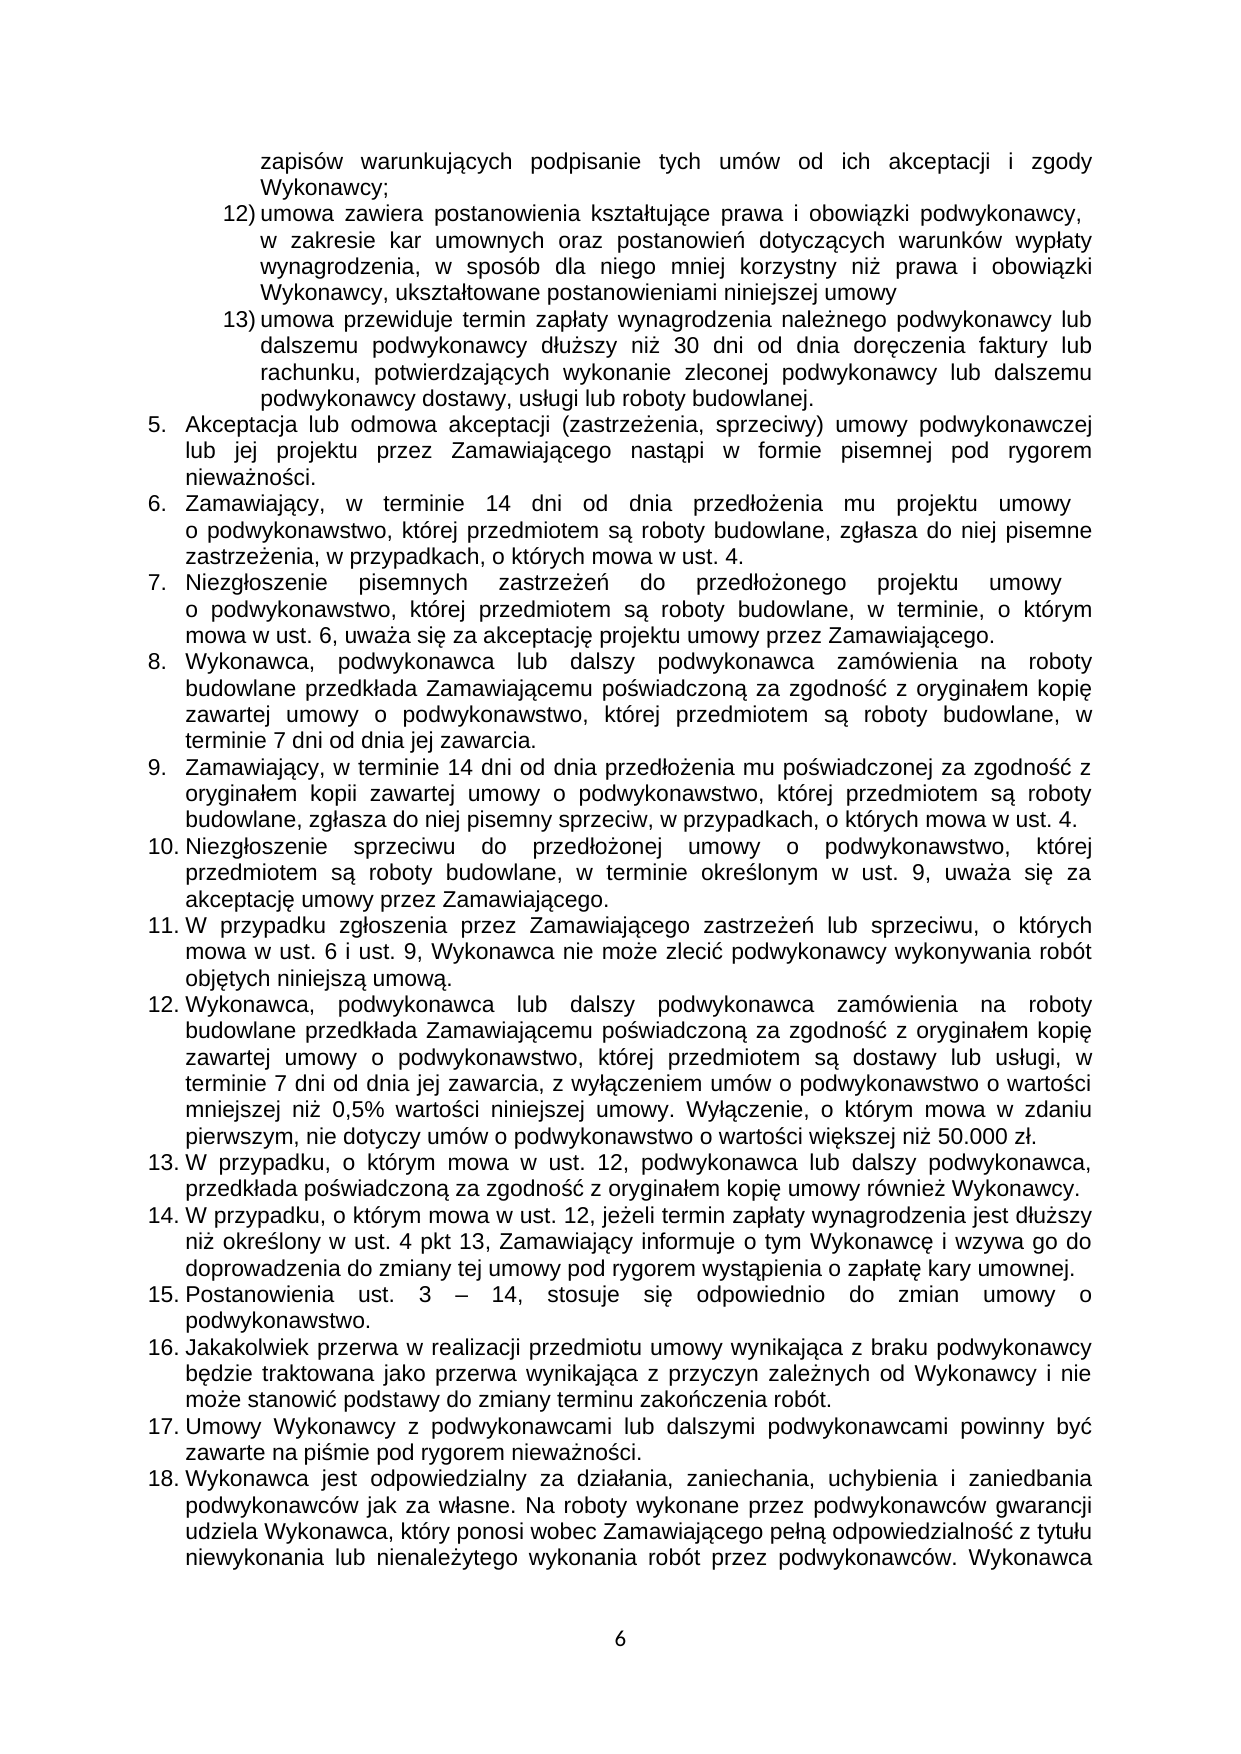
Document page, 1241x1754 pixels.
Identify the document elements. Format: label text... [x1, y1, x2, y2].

list Umowy Wykonawcy z podwykonawcami lub dalszymi podwykonawcami powinny być zawarte na piśmie pod rygorem nieważności. [148, 1413, 1093, 1465]
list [223, 148, 1093, 200]
list W przypadku, o którym mowa w ust. 12, jeżeli termin zapłaty wynagrodzenia jest dłuższy niż określony w ust. 4 pkt 13, Zamawiający informuje o tym Wykonawcę i wzywa go do doprowadzenia do zmiany tej umowy pod rygorem wystąpienia o zapłatę kary umownej. [148, 1202, 1093, 1281]
list Wykonawca, podwykonawca lub dalszy podwykonawca zamówienia na roboty budowlane przedkłada Zamawiającemu poświadczoną za zgodność z oryginałem kopię zawartej umowy o podwykonawstwo, której przedmiotem są dostawy lub usługi, w terminie 7 dni od dnia jej zawarcia, z wyłączeniem umów o podwykonawstwo o wartości mniejszej niż 0,5% wartości niniejszej umowy. Wyłączenie, o którym mowa w zdaniu pierwszym, nie dotyczy umów o podwykonawstwo o wartości większej niż 50.000 zł. [148, 991, 1093, 1149]
list Wykonawca, podwykonawca lub dalszy podwykonawca zamówienia na roboty budowlane przedkłada Zamawiającemu poświadczoną za zgodność z oryginałem kopię zawartej umowy o podwykonawstwo, której przedmiotem są roboty budowlane, w terminie 7 dni od dnia jej zawarcia. [148, 648, 1093, 754]
list umowa zawiera postanowienia kształtujące prawa i obowiązki podwykonawcy, w zakresie kar umownych oraz postanowień dotyczących warunków wypłaty wynagrodzenia, w sposób dla niego mniej korzystny niż prawa i obowiązki Wykonawcy, ukształtowane postanowieniami niniejszej umowy [223, 200, 1093, 306]
list W przypadku zgłoszenia przez Zamawiającego zastrzeżeń lub sprzeciwu, o których mowa w ust. 6 i ust. 9, Wykonawca nie może zlecić podwykonawcy wykonywania robót objętych niniejszą umową. [148, 912, 1093, 991]
list Niezgłoszenie pisemnych zastrzeżeń do przedłożonego projektu umowy o podwykonawstwo, której przedmiotem są roboty budowlane, w terminie, o którym mowa w ust. 6, uważa się za akceptację projektu umowy przez Zamawiającego. [148, 569, 1093, 648]
list W przypadku, o którym mowa w ust. 12, podwykonawca lub dalszy podwykonawca, przedkłada poświadczoną za zgodność z oryginałem kopię umowy również Wykonawcy. [148, 1149, 1093, 1202]
list Zamawiający, w terminie 14 dni od dnia przedłożenia mu projektu umowy o podwykonawstwo, której przedmiotem są roboty budowlane, zgłasza do niej pisemne zastrzeżenia, w przypadkach, o których mowa w ust. 4. [148, 490, 1093, 569]
list Jakakolwiek przerwa w realizacji przedmiotu umowy wynikająca z braku podwykonawcy będzie traktowana jako przerwa wynikająca z przyczyn zależnych od Wykonawcy i nie może stanowić podstawy do zmiany terminu zakończenia robót. [148, 1333, 1093, 1413]
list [148, 1465, 1093, 1571]
list Postanowienia ust. 3 – 14, stosuje się odpowiednio do zmian umowy o podwykonawstwo. [148, 1281, 1093, 1333]
list Akceptacja lub odmowa akceptacji (zastrzeżenia, sprzeciwy) umowy podwykonawczej lub jej projektu przez Zamawiającego nastąpi w formie pisemnej pod rygorem nieważności. [148, 411, 1093, 490]
list umowa przewiduje termin zapłaty wynagrodzenia należnego podwykonawcy lub dalszemu podwykonawcy dłuższy niż 30 dni od dnia doręczenia faktury lub rachunku, potwierdzających wykonanie zleconej podwykonawcy lub dalszemu podwykonawcy dostawy, usługi lub roboty budowlanej. [223, 306, 1093, 411]
list Niezgłoszenie sprzeciwu do przedłożonej umowy o podwykonawstwo, której przedmiotem są roboty budowlane, w terminie określonym w ust. 9, uważa się za akceptację umowy przez Zamawiającego. [148, 833, 1093, 912]
list Zamawiający, w terminie 14 dni od dnia przedłożenia mu poświadczonej za zgodność z oryginałem kopii zawartej umowy o podwykonawstwo, której przedmiotem są roboty budowlane, zgłasza do niej pisemny sprzeciw, w przypadkach, o których mowa w ust. 4. [148, 754, 1093, 833]
